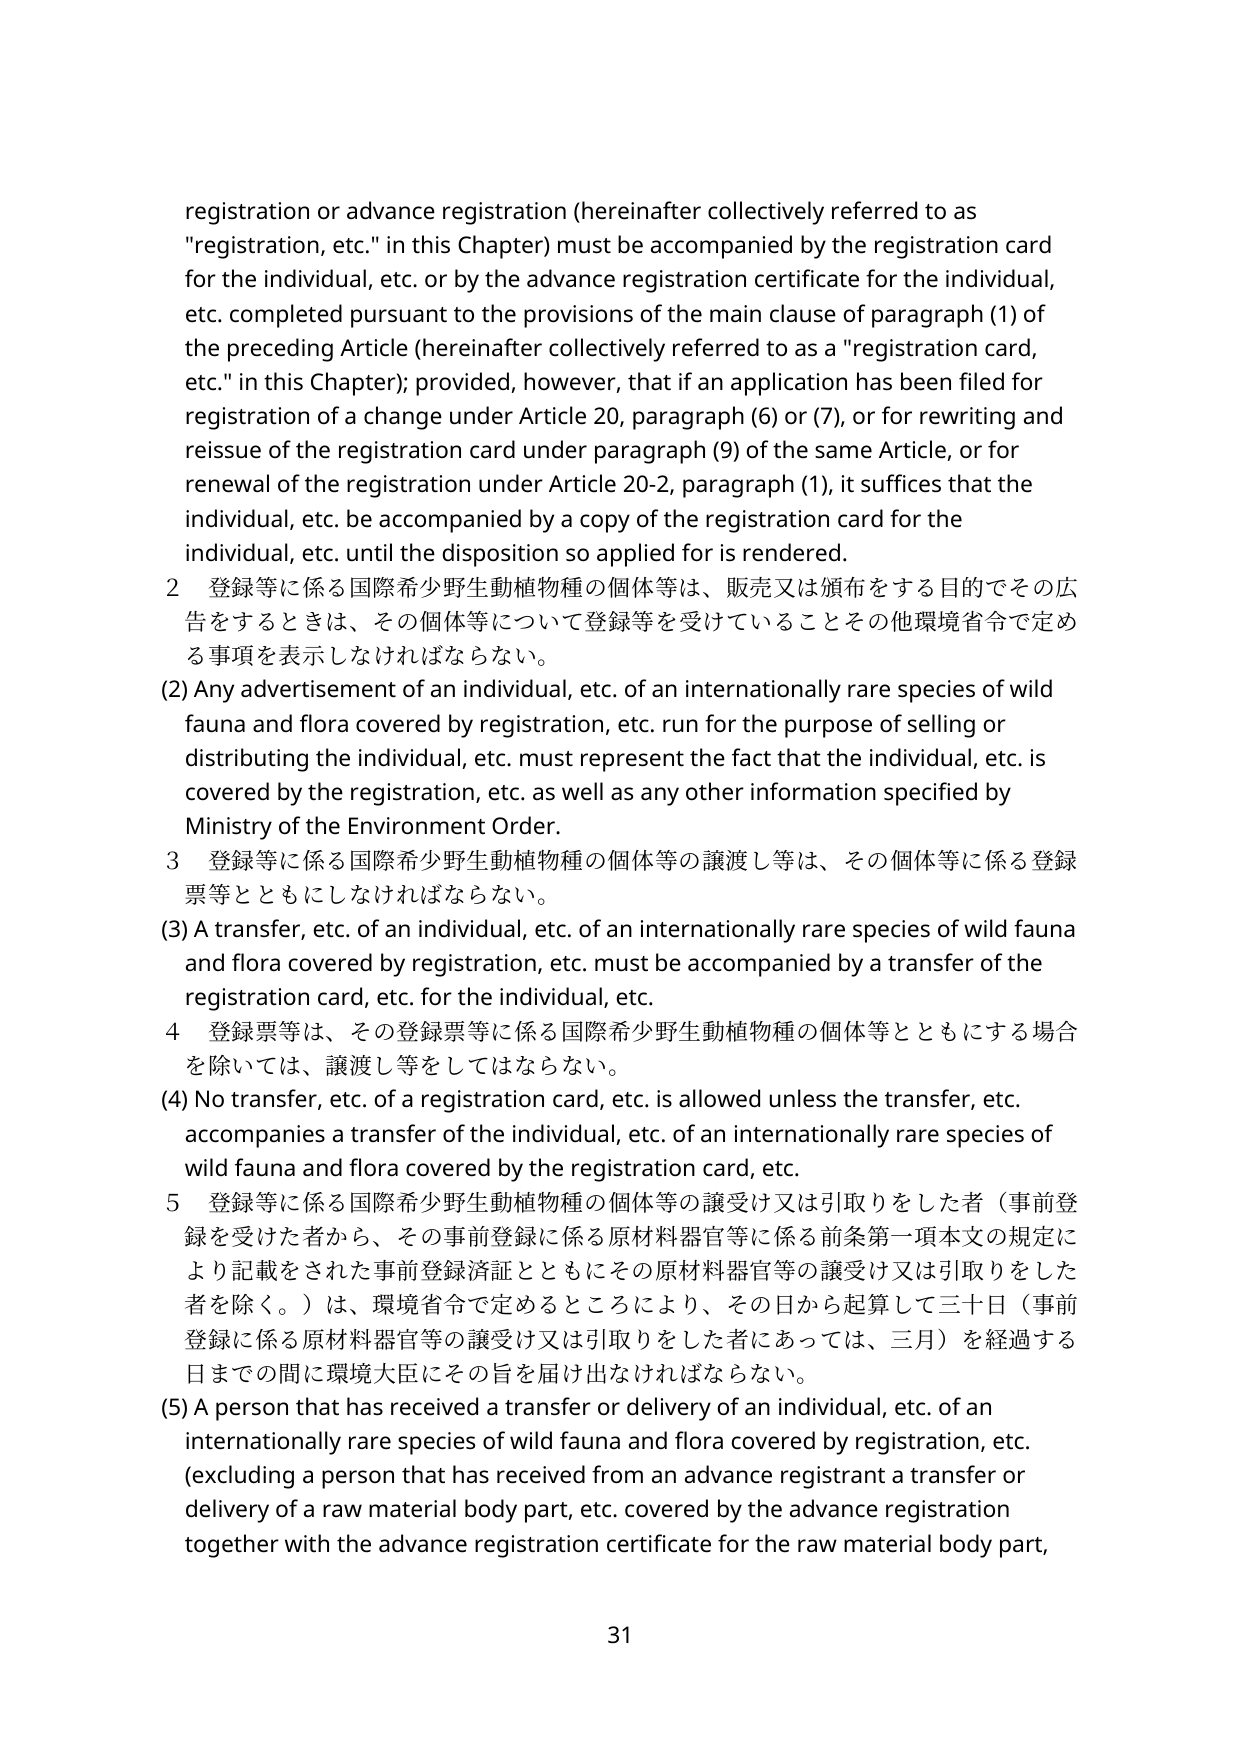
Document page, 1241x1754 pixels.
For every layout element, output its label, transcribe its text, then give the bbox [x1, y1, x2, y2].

text (2) Any advertisement of an individual, etc. of an internationally rare species of wild fauna and flora covered by registration, etc. run for the purpose of selling or distributing the individual, etc. must represent the fact that the individual, etc. is covered by the registration, etc. as well as any other information specified by Ministry of the Environment Order. [161, 672, 1079, 843]
text ４ 登録票等は、その登録票等に係る国際希少野生動植物種の個体等とともにする場合を除いては、譲渡し等をしてはならない。 [161, 1014, 1079, 1082]
text ５ 登録等に係る国際希少野生動植物種の個体等の譲受け又は引取りをした者（事前登録を受けた者から、その事前登録に係る原材料器官等に係る前条第一項本文の規定により記載をされた事前登録済証とともにその原材料器官等の譲受け又は引取りをした者を除く。）は、環境省令で定めるところにより、その日から起算して三十日（事前登録に係る原材料器官等の譲受け又は引取りをした者にあっては、三月）を経過する日までの間に環境大臣にその旨を届け出なければならない。 [161, 1184, 1079, 1389]
text ３ 登録等に係る国際希少野生動植物種の個体等の譲渡し等は、その個体等に係る登録票等とともにしなければならない。 [161, 843, 1079, 911]
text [161, 194, 1079, 569]
text (4) No transfer, etc. of a registration card, etc. is allowed unless the transfer, etc. accompanies a transfer of the individual, etc. of an internationally rare species of wild fauna and flora covered by the registration card, etc. [161, 1082, 1079, 1184]
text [161, 1389, 1079, 1560]
text ２ 登録等に係る国際希少野生動植物種の個体等は、販売又は頒布をする目的でその広告をするときは、その個体等について登録等を受けていることその他環境省令で定める事項を表示しなければならない。 [161, 569, 1079, 672]
text (3) A transfer, etc. of an individual, etc. of an internationally rare species of wild fauna and flora covered by registration, etc. must be accompanied by a transfer of the registration card, etc. for the individual, etc. [161, 911, 1079, 1014]
